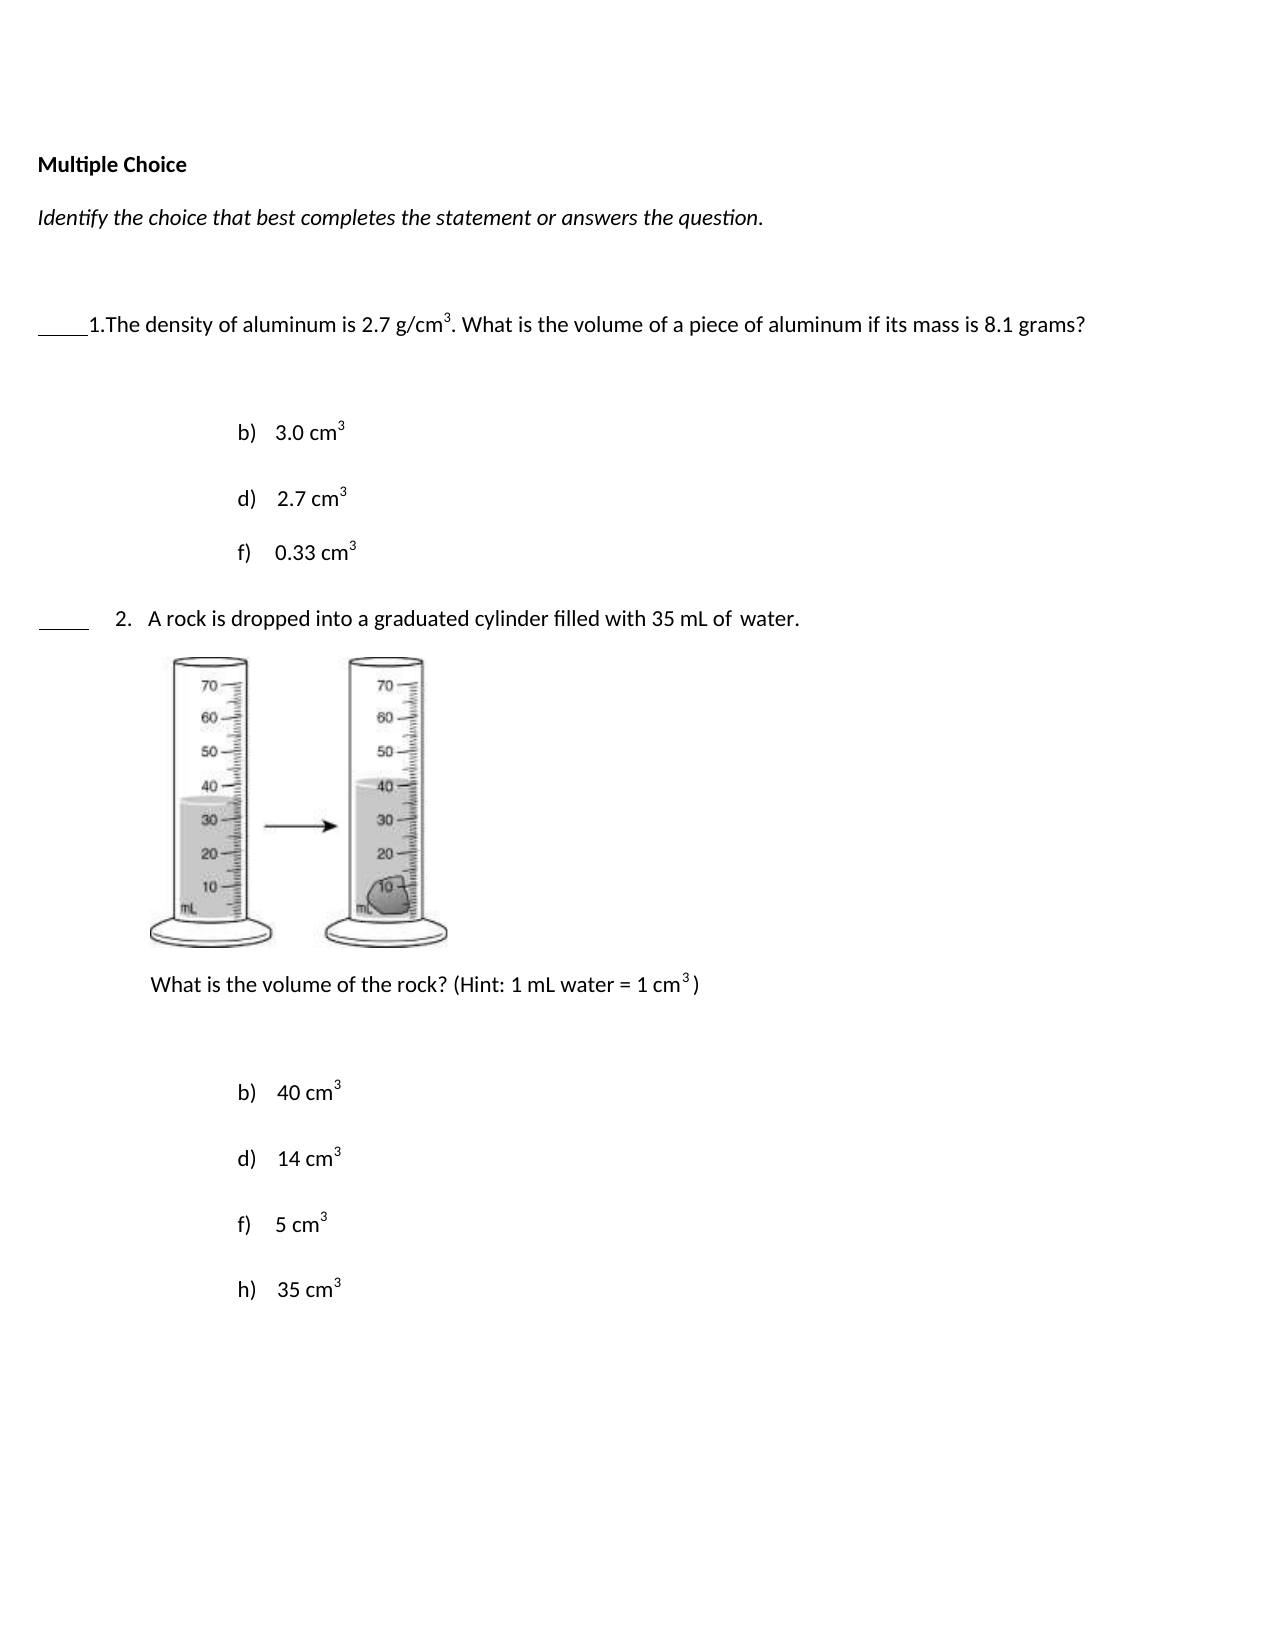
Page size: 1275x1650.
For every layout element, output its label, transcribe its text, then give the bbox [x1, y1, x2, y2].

list 3.0 cm3 [237, 416, 1098, 446]
text d) 14 cm3 [237, 1142, 1098, 1172]
text Multiple Choice [37, 150, 1098, 178]
text h) 35 cm3 [237, 1274, 1098, 1304]
text 1.The density of aluminum is 2.7 g/cm3. What is the volume of a piece of aluminum if its mass is 8.1 grams? [37, 308, 1098, 338]
picture [150, 657, 448, 948]
text b) 40 cm3 [237, 1076, 1098, 1106]
text Identify the choice that best completes the statement or answers the question. [37, 203, 1098, 231]
text d) 2.7 cm3 f) 0.33 cm3 [237, 482, 357, 567]
text f) 5 cm3 [237, 1208, 1098, 1238]
text 2. A rock is dropped into a graduated cylinder filled with 35 mL of water. [27, 604, 812, 632]
